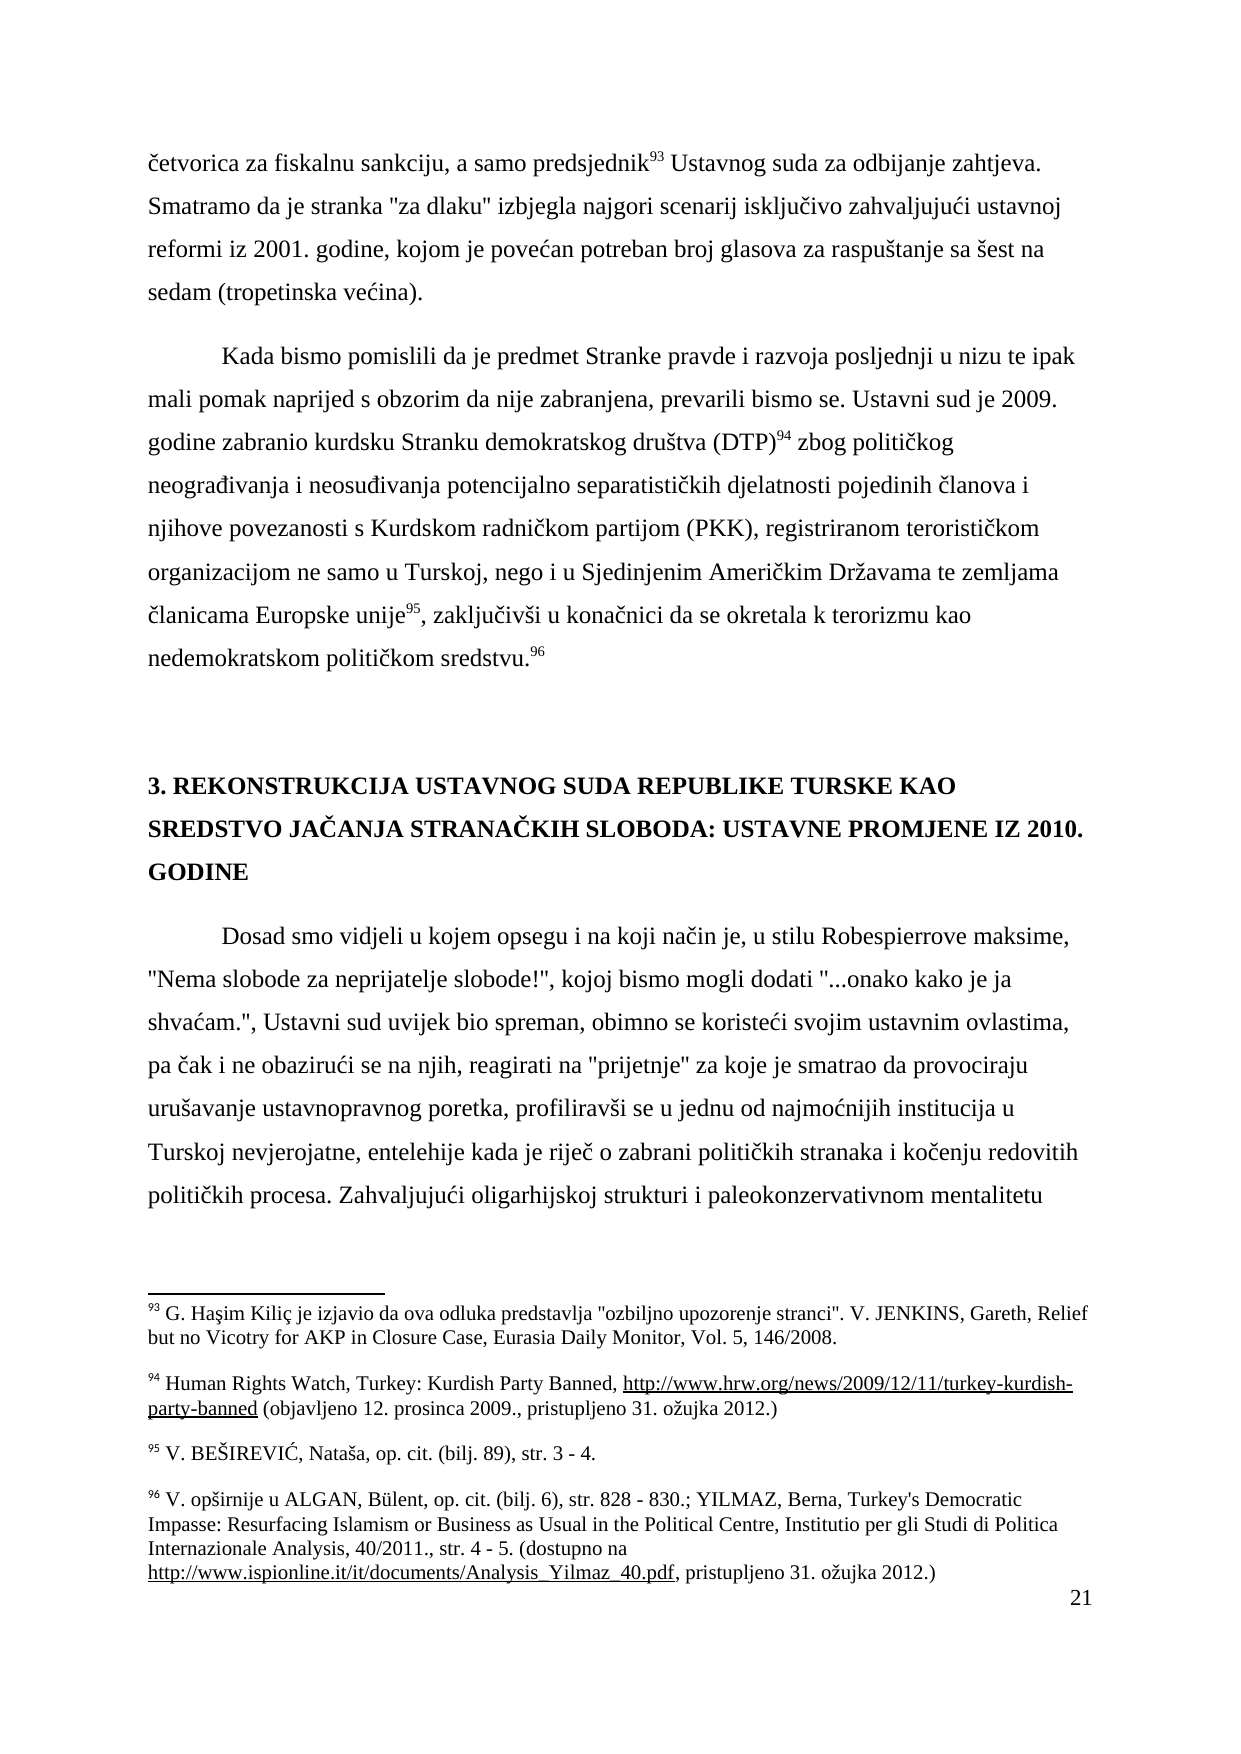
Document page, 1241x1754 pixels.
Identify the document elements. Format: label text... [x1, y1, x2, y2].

text 3. REKONSTRUKCIJA USTAVNOG SUDA REPUBLIKE TURSKE KAO SREDSTVO JAČANJA STRANAČKIH SLOBODA: USTAVNE PROMJENE IZ 2010. GODINE [148, 771, 1093, 886]
text Ne smijemo zaboraviti napomenuti da je AKP jedva izmakla zabrani. Naime, čak šestorica od jedanestorice redovnih ustavnih sudaca glasovalo je pozitivno za zabranu, četvorica za fiskalnu sankciju, a samo predsjednik Ustavnog suda za odbijanje zahtjeva. Smatramo da je stranka ''za dlaku'' izbjegla najgori scenarij isključivo zahvaljujući ustavnoj reformi iz 2001. godine, kojom je povećan potreban broj glasova za raspuštanje sa šest na sedam (tropetinska većina). [148, 148, 1093, 306]
text Dosad smo vidjeli u kojem opsegu i na koji način je, u stilu Robespierrove maksime, ''Nema slobode za neprijatelje slobode!'', kojoj bismo mogli dodati ''...onako kako je ja shvaćam.'', Ustavni sud uvijek bio spreman, obimno se koristeći svojim ustavnim ovlastima, pa čak i ne obazirući se na njih, reagirati na ''prijetnje'' za koje je smatrao da provociraju urušavanje ustavnopravnog poretka, profiliravši se u jednu od najmoćnijih institucija u Turskoj nevjerojatne, entelehije kada je riječ o zabrani političkih stranaka i kočenju redovitih političkih procesa. Zahvaljujući oligarhijskoj strukturi i paleokonzervativnom mentalitetu njegovih članova, Turska je postala El Dorado za razvijanje prakse Europskog suda za ljudska prava (koju Ustavni sud formalno podržava, ali de facto se ne libi elegantno je zaobići) i testiranje granica demokracije. [148, 921, 1093, 1208]
text Kada bismo pomislili da je predmet Stranke pravde i razvoja posljednji u nizu te ipak mali pomak naprijed s obzorim da nije zabranjena, prevarili bismo se. Ustavni sud je 2009. godine zabranio kurdsku Stranku demokratskog društva (DTP) zbog političkog neograđivanja i neosuđivanja potencijalno separatističkih djelatnosti pojedinih članova i njihove povezanosti s Kurdskom radničkom partijom (PKK), registriranom terorističkom organizacijom ne samo u Turskoj, nego i u Sjedinjenim Američkim Državama te zemljama članicama Europske unije, zaključivši u konačnici da se okretala k terorizmu kao nedemokratskom političkom sredstvu. [148, 341, 1093, 672]
